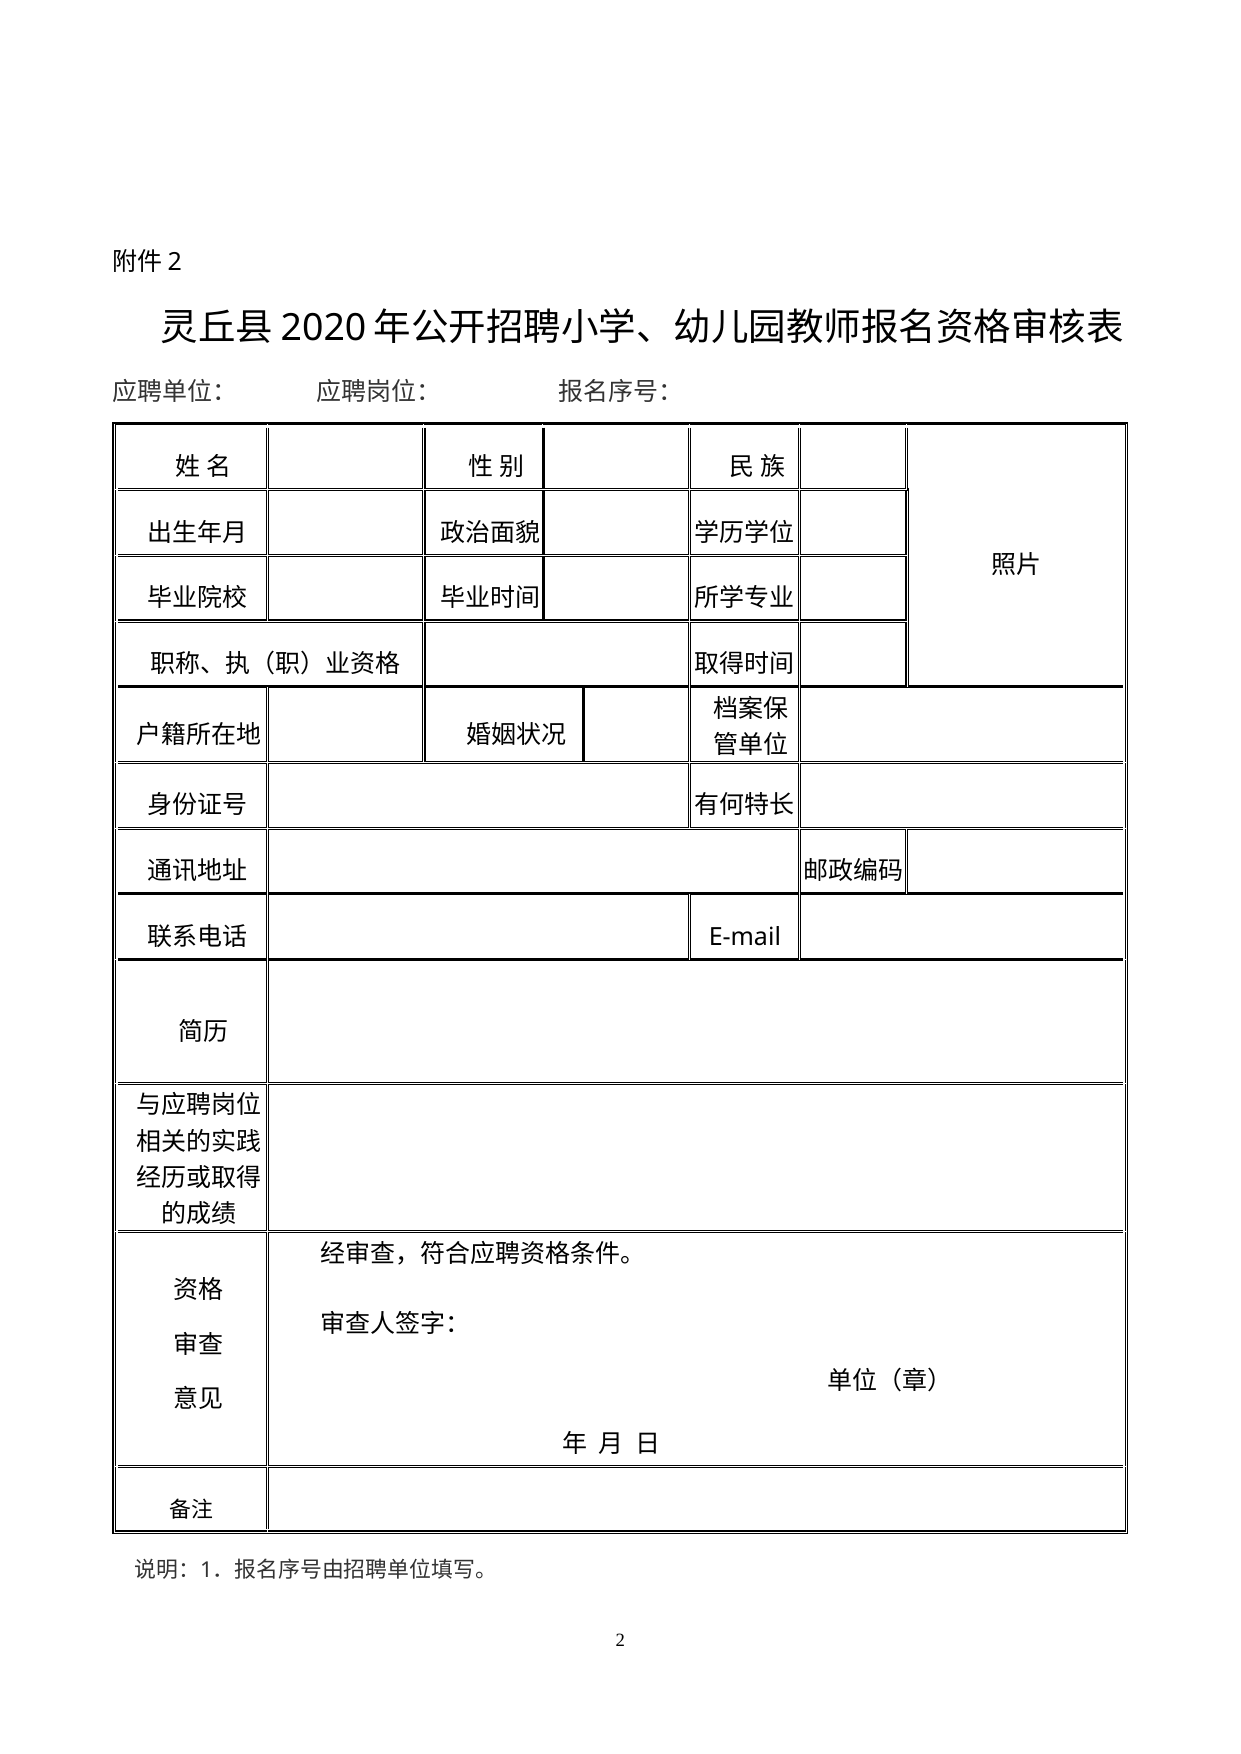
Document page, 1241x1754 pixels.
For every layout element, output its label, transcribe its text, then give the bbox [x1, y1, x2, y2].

table_cell [585, 688, 688, 761]
text 附件2 [112, 227, 1128, 292]
table_cell [269, 764, 688, 826]
table_cell [545, 557, 688, 619]
table_cell 有何特长 [691, 764, 798, 826]
table_cell [800, 761, 1126, 826]
text 灵丘县2020年公开招聘小学、幼儿园教师报名资格审核表 [112, 292, 1171, 357]
table_cell 职称、执（职）业资格 [116, 619, 422, 685]
table_cell [907, 826, 1125, 892]
table_cell 邮政编码 [801, 830, 905, 892]
table_cell 所学专业 [691, 557, 798, 619]
table_cell [426, 623, 688, 685]
table_header 民 族 [690, 425, 799, 488]
table_cell 经审查，符合应聘资格条件。 审查人签字： 单位（章） 年 月 日 [268, 1230, 1126, 1464]
table_cell [801, 491, 905, 553]
table_cell 与应聘岗位相关的实践经历或取得的成绩 [114, 1082, 268, 1230]
table_cell [801, 892, 1125, 958]
table_cell 身份证号 [114, 761, 268, 826]
table_header 照片 [907, 425, 1125, 685]
table_cell [269, 557, 422, 619]
table_cell [269, 958, 1126, 1082]
table_cell [268, 1465, 1125, 1530]
table_header [800, 425, 907, 488]
table_cell [268, 1082, 1126, 1230]
table_cell 联系电话 [116, 892, 266, 958]
table_cell [545, 491, 688, 553]
table_cell 学历学位 [691, 491, 798, 553]
table_header 姓 名 [116, 425, 268, 488]
table_cell 毕业时间 [426, 557, 542, 619]
table_header [268, 424, 424, 488]
table_header [543, 425, 689, 488]
table_cell 备注 [116, 1465, 268, 1530]
text 应聘单位： 应聘岗位： 报名序号： [112, 357, 1171, 422]
table_cell E-mail [691, 895, 798, 958]
table_cell 户籍所在地 [116, 685, 266, 761]
table_header 性 别 [424, 424, 543, 488]
table_cell 取得时间 [691, 623, 798, 685]
table_cell 档案保管单位 [691, 688, 798, 761]
text 说明：1．报名序号由招聘单位填写。 [112, 1552, 1128, 1584]
table_cell [801, 623, 905, 685]
table_cell 毕业院校 [116, 554, 266, 619]
table_cell [801, 557, 905, 619]
table_cell 出生年月 [114, 488, 268, 553]
table_cell 简历 [114, 958, 266, 1082]
table_cell 通讯地址 [116, 826, 266, 892]
table_cell 政治面貌 [426, 491, 542, 553]
table_cell 资格 审查 意见 [114, 1230, 268, 1464]
table_cell [269, 688, 422, 761]
table_cell [269, 491, 422, 553]
table_cell [801, 685, 1125, 761]
table_cell [269, 830, 798, 892]
table_cell 婚姻状况 [426, 688, 582, 761]
table_cell [269, 895, 688, 958]
